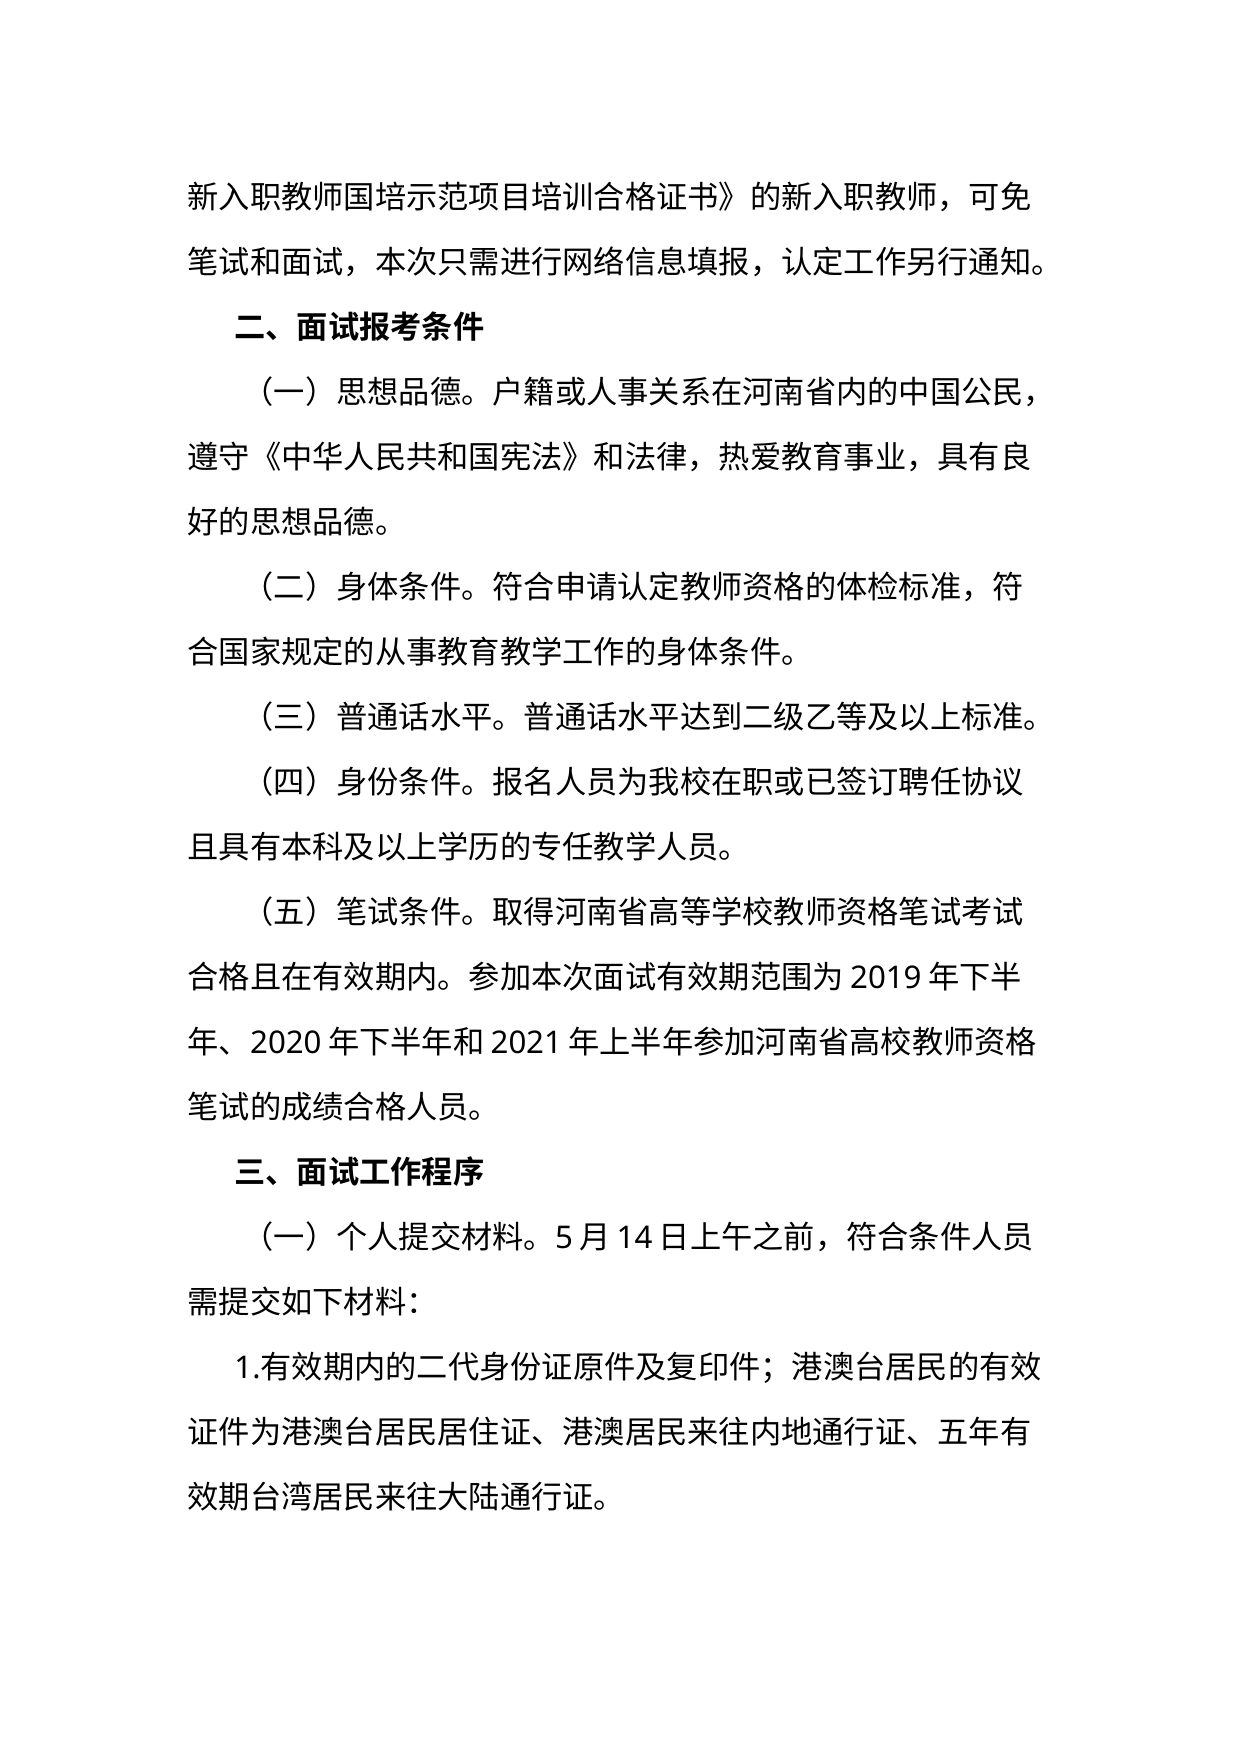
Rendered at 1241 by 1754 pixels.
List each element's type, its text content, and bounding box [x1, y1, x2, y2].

text 三、面试工作程序 [187, 1137, 1053, 1202]
text （五）笔试条件。取得河南省高等学校教师资格笔试考试合格且在有效期内。参加本次面试有效期范围为2019年下半年、2020年下半年和2021年上半年参加河南省高校教师资格笔试的成绩合格人员。 [187, 877, 1053, 1137]
text （三）普通话水平。普通话水平达到二级乙等及以上标准。 [187, 682, 1053, 747]
text （一）思想品德。户籍或人事关系在河南省内的中国公民，遵守《中华人民共和国宪法》和法律，热爱教育事业，具有良好的思想品德。 [187, 357, 1053, 552]
text 1.有效期内的二代身份证原件及复印件；港澳台居民的有效证件为港澳台居民居住证、港澳居民来往内地通行证、五年有效期台湾居民来往大陆通行证。 [187, 1332, 1053, 1527]
text （四）身份条件。报名人员为我校在职或已签订聘任协议且具有本科及以上学历的专任教学人员。 [187, 747, 1053, 877]
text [187, 162, 1053, 292]
text （二）身体条件。符合申请认定教师资格的体检标准，符合国家规定的从事教育教学工作的身体条件。 [187, 552, 1053, 682]
text 二、面试报考条件 [187, 292, 1053, 357]
text （一）个人提交材料。5月14日上午之前，符合条件人员需提交如下材料： [187, 1202, 1053, 1332]
